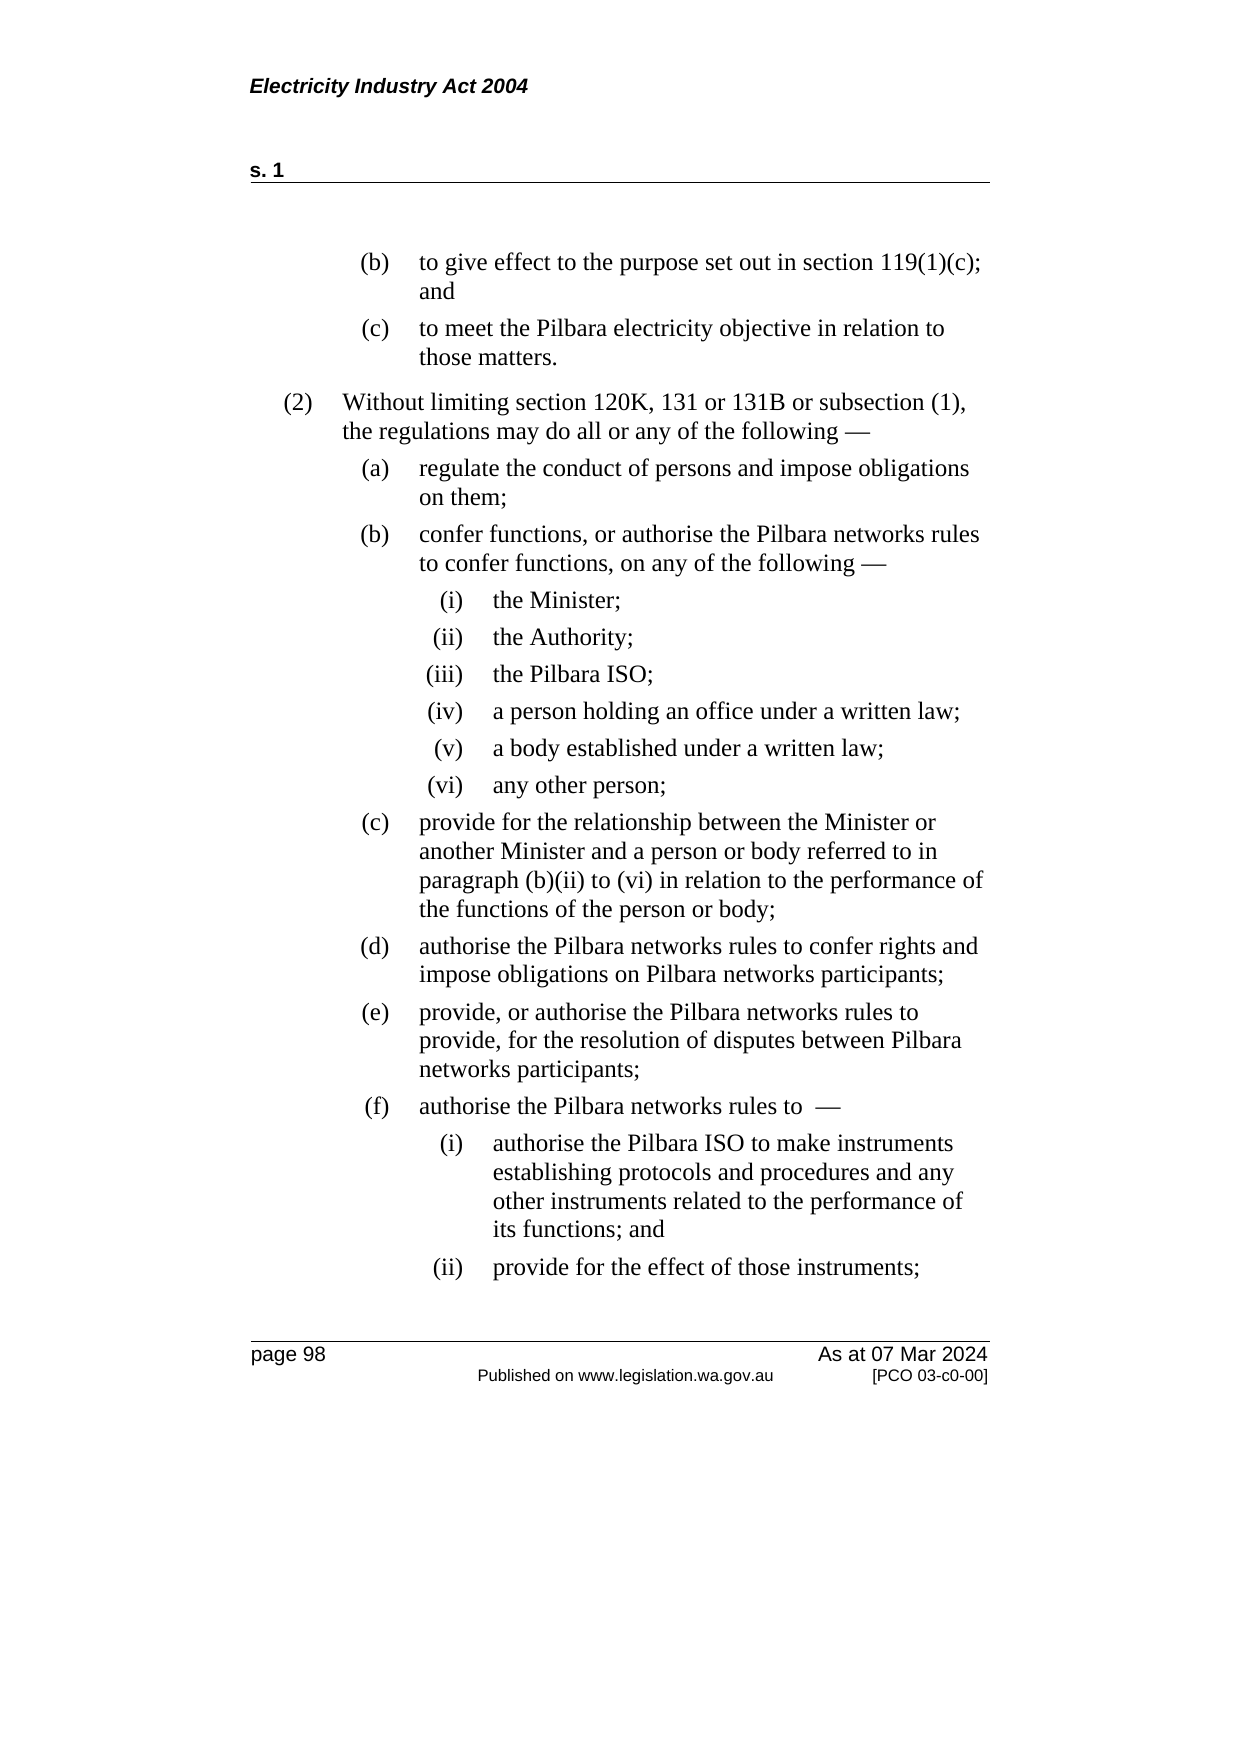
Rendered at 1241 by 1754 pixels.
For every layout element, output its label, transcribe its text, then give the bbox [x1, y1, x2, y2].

text (i) authorise the Pilbara ISO to make instruments establishing protocols and procedures and any other instruments related to the performance of its functions; and [251, 1128, 990, 1243]
text (b) confer functions, or authorise the Pilbara networks rules to confer functions, on any of the following — [251, 519, 990, 577]
text (d) authorise the Pilbara networks rules to confer rights and impose obligations on Pilbara networks participants; [251, 931, 990, 988]
text (ii) the Authority; [251, 622, 990, 651]
text (ii) provide for the effect of those instruments; [251, 1252, 990, 1280]
text (c) provide for the relationship between the Minister or another Minister and a person or body referred to in paragraph (b)(ii) to (vi) in relation to the performance of the functions of the person or body; [251, 807, 990, 922]
text (i) the Minister; [251, 585, 990, 614]
text (e) provide, or authorise the Pilbara networks rules to provide, for the resolution of disputes between Pilbara networks participants; [251, 997, 990, 1083]
text (iv) a person holding an office under a written law; [251, 696, 990, 725]
text (b) to give effect to the purpose set out in section 119(1)(c); and [251, 247, 990, 305]
text (f) authorise the Pilbara networks rules to — [251, 1091, 990, 1120]
text (vi) any other person; [251, 770, 990, 799]
text (c) to meet the Pilbara electricity objective in relation to those matters. [251, 313, 990, 371]
text (v) a body established under a written law; [251, 733, 990, 762]
text (a) regulate the conduct of persons and impose obligations on them; [251, 453, 990, 511]
text (iii) the Pilbara ISO; [251, 659, 990, 688]
text (2) Without limiting section 120K, 131 or 131B or subsection (1), the regulations may do all or any of the following — [251, 387, 990, 445]
